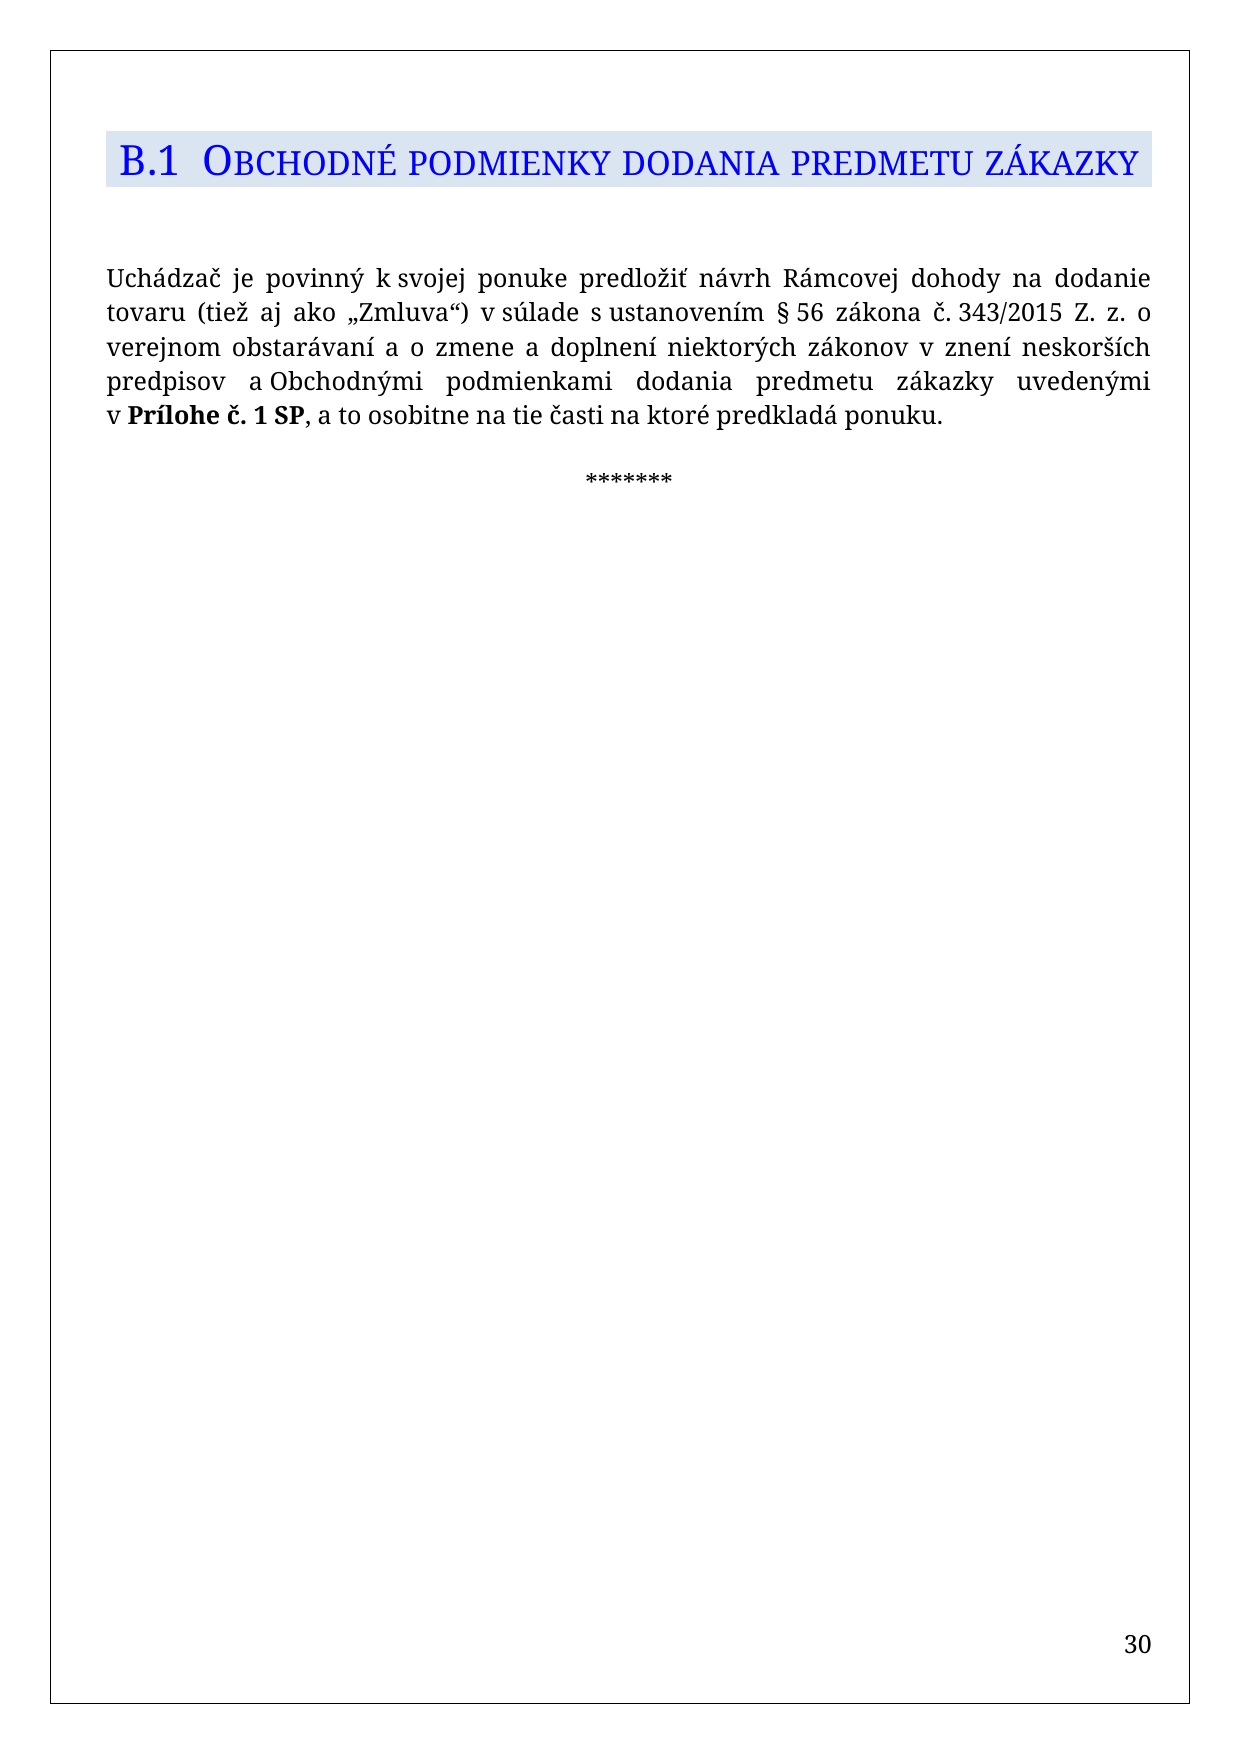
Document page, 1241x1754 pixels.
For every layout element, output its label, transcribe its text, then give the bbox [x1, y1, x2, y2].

text Uchádzač je povinný k svojej ponuke predložiť návrh Rámcovej dohody na dodanie tovaru (tiež aj ako „Zmluva“) v súlade s ustanovením § 56 zákona č. 343/2015 Z. z. o verejnom obstarávaní a o zmene a doplnení niektorých zákonov v znení neskorších predpisov a Obchodnými podmienkami dodania predmetu zákazky uvedenými v Prílohe č. 1 SP, a to osobitne na tie časti na ktoré predkladá ponuku. [106, 261, 1152, 431]
text ******* [106, 465, 1152, 499]
subtitle B.1 Obchodné podmienky dodania predmetu zákazky [106, 131, 1152, 187]
